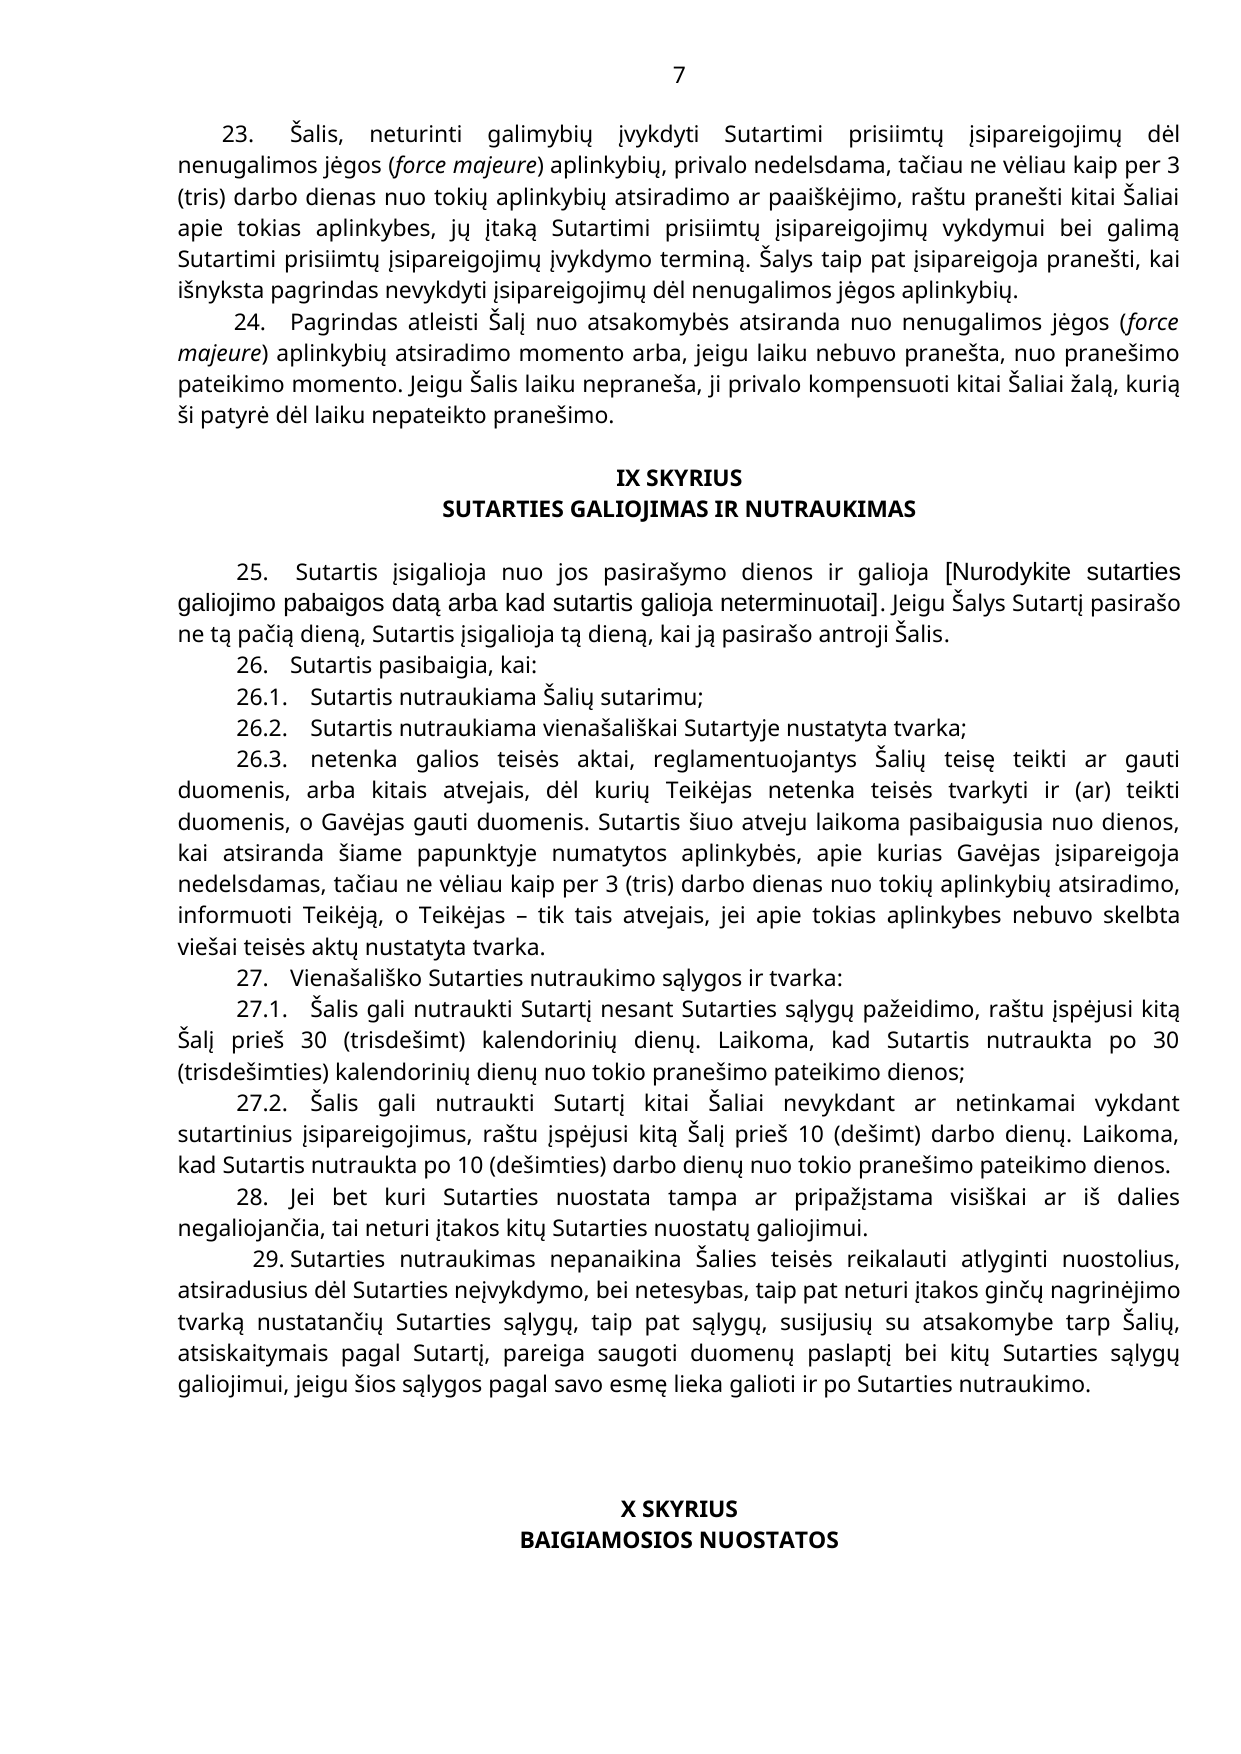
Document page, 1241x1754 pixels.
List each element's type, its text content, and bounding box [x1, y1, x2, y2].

list Sutartis įsigalioja nuo jos pasirašymo dienos ir galioja . Jeigu Šalys Sutartį pasirašo ne tą pačią dieną, Sutartis įsigalioja tą dieną, kai ją pasirašo antroji Šalis. [177, 556, 1181, 649]
list Sutartis nutraukiama Šalių sutarimu; [177, 681, 1181, 712]
text IX SKYRIUS [177, 462, 1181, 493]
list Jei bet kuri Sutarties nuostata tampa ar pripažįstama visiškai ar iš dalies negaliojančia, tai neturi įtakos kitų Sutarties nuostatų galiojimui. [177, 1181, 1181, 1243]
list Vienašališko Sutarties nutraukimo sąlygos ir tvarka: [177, 962, 1181, 993]
list Pagrindas atleisti Šalį nuo atsakomybės atsiranda nuo nenugalimos jėgos (force majeure) aplinkybių atsiradimo momento arba, jeigu laiku nebuvo pranešta, nuo pranešimo pateikimo momento. Jeigu Šalis laiku nepraneša, ji privalo kompensuoti kitai Šaliai žalą, kurią ši patyrė dėl laiku nepateikto pranešimo. [177, 306, 1181, 431]
list Sutarties nutraukimas nepanaikina Šalies teisės reikalauti atlyginti nuostolius, atsiradusius dėl Sutarties neįvykdymo, bei netesybas, taip pat neturi įtakos ginčų nagrinėjimo tvarką nustatančių Sutarties sąlygų, taip pat sąlygų, susijusių su atsakomybe tarp Šalių, atsiskaitymais pagal Sutartį, pareiga saugoti duomenų paslaptį bei kitų Sutarties sąlygų galiojimui, jeigu šios sąlygos pagal savo esmę lieka galioti ir po Sutarties nutraukimo. [177, 1243, 1181, 1399]
list Šalis gali nutraukti Sutartį kitai Šaliai nevykdant ar netinkamai vykdant sutartinius įsipareigojimus, raštu įspėjusi kitą Šalį prieš 10 (dešimt) darbo dienų. Laikoma, kad Sutartis nutraukta po 10 (dešimties) darbo dienų nuo tokio pranešimo pateikimo dienos. [177, 1087, 1181, 1181]
text SUTARTIES GALIOJIMAS IR NUTRAUKIMAS [177, 493, 1181, 524]
list netenka galios teisės aktai, reglamentuojantys Šalių teisę teikti ar gauti duomenis, arba kitais atvejais, dėl kurių Teikėjas netenka teisės tvarkyti ir (ar) teikti duomenis, o Gavėjas gauti duomenis. Sutartis šiuo atveju laikoma pasibaigusia nuo dienos, kai atsiranda šiame papunktyje numatytos aplinkybės, apie kurias Gavėjas įsipareigoja nedelsdamas, tačiau ne vėliau kaip per 3 (tris) darbo dienas nuo tokių aplinkybių atsiradimo, informuoti Teikėją, o Teikėjas – tik tais atvejais, jei apie tokias aplinkybes nebuvo skelbta viešai teisės aktų nustatyta tvarka. [177, 743, 1181, 962]
list Sutartis nutraukiama vienašališkai Sutartyje nustatyta tvarka; [177, 712, 1181, 743]
text BAIGIAMOSIOS NUOSTATOS [177, 1524, 1181, 1556]
list Šalis, neturinti galimybių įvykdyti Sutartimi prisiimtų įsipareigojimų dėl nenugalimos jėgos (force majeure) aplinkybių, privalo nedelsdama, tačiau ne vėliau kaip per 3 (tris) darbo dienas nuo tokių aplinkybių atsiradimo ar paaiškėjimo, raštu pranešti kitai Šaliai apie tokias aplinkybes, jų įtaką Sutartimi prisiimtų įsipareigojimų vykdymui bei galimą Sutartimi prisiimtų įsipareigojimų įvykdymo terminą. Šalys taip pat įsipareigoja pranešti, kai išnyksta pagrindas nevykdyti įsipareigojimų dėl nenugalimos jėgos aplinkybių. [177, 118, 1181, 306]
text X SKYRIUS [177, 1493, 1181, 1524]
list Šalis gali nutraukti Sutartį nesant Sutarties sąlygų pažeidimo, raštu įspėjusi kitą Šalį prieš 30 (trisdešimt) kalendorinių dienų. Laikoma, kad Sutartis nutraukta po 30 (trisdešimties) kalendorinių dienų nuo tokio pranešimo pateikimo dienos; [177, 993, 1181, 1087]
list Sutartis pasibaigia, kai: [177, 649, 1181, 681]
